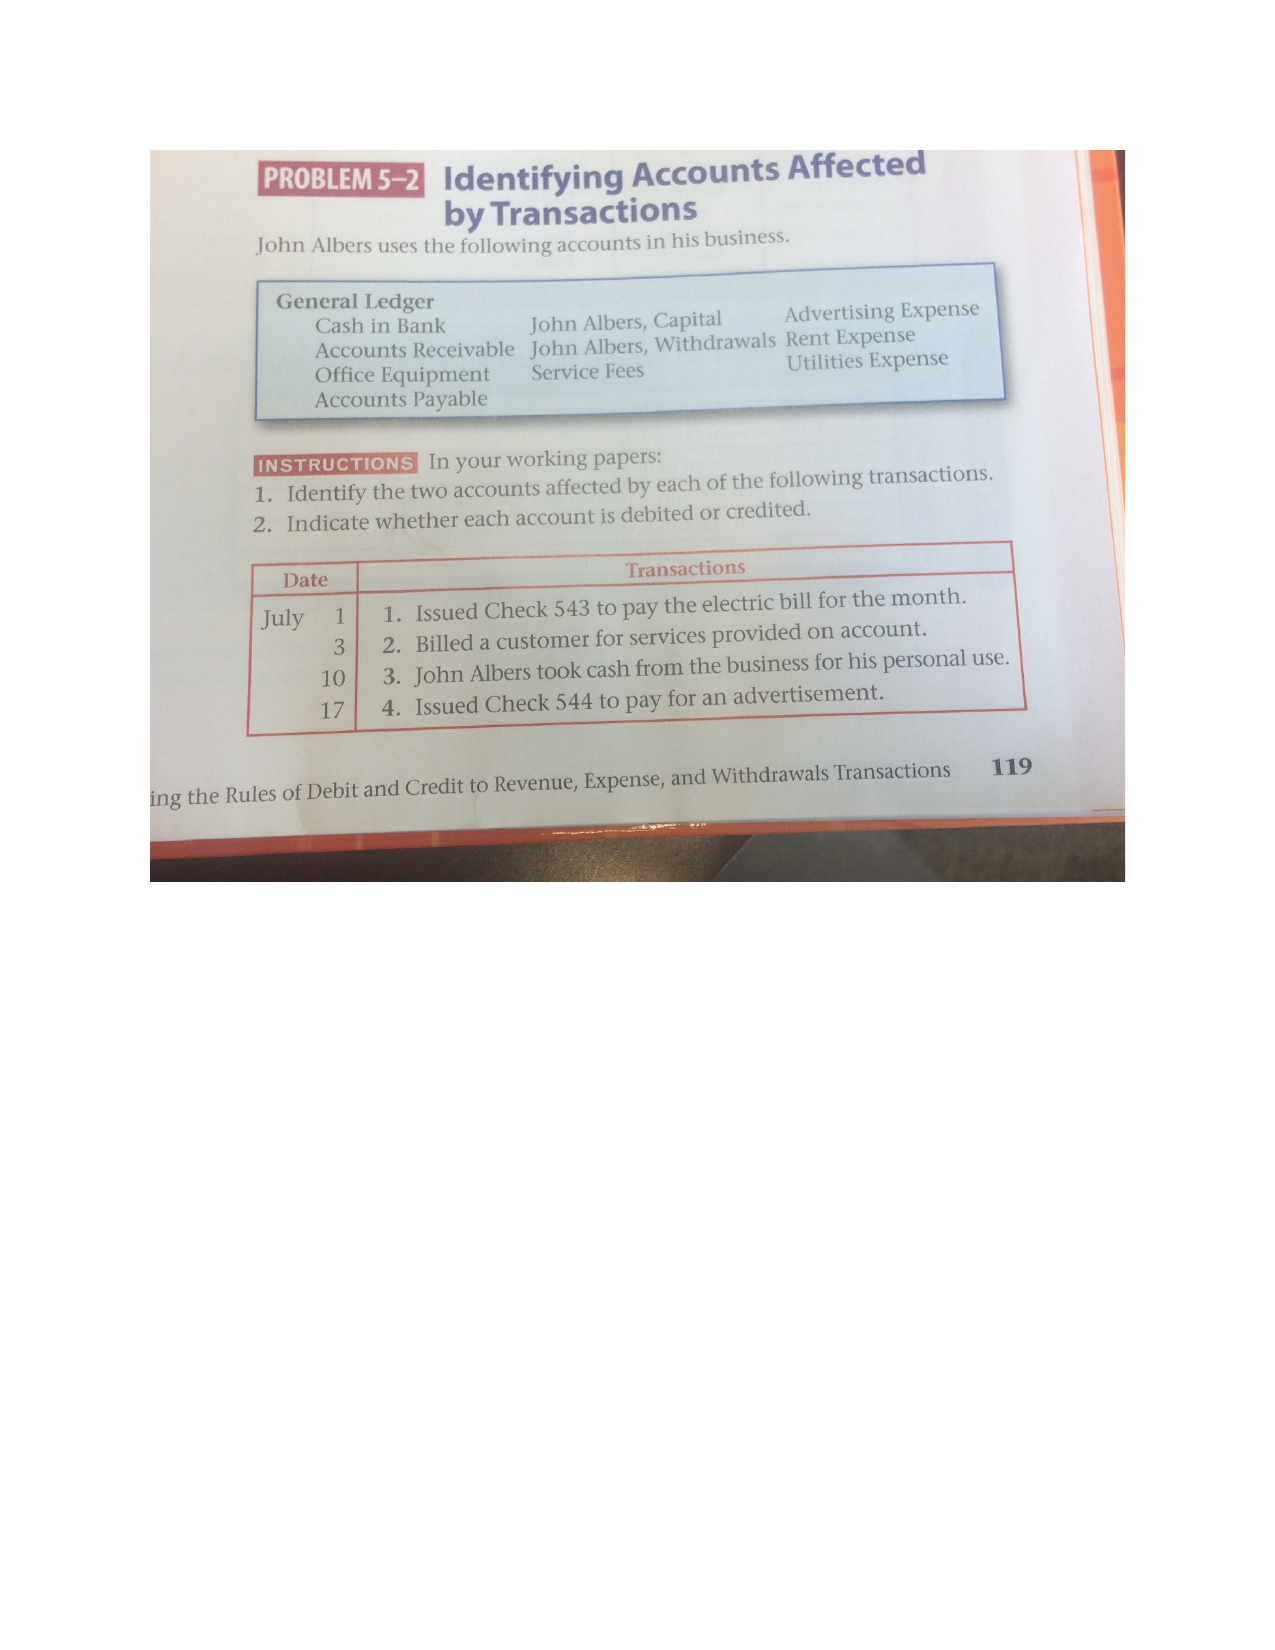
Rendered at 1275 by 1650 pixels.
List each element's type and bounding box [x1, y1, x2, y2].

picture [150, 150, 1125, 882]
